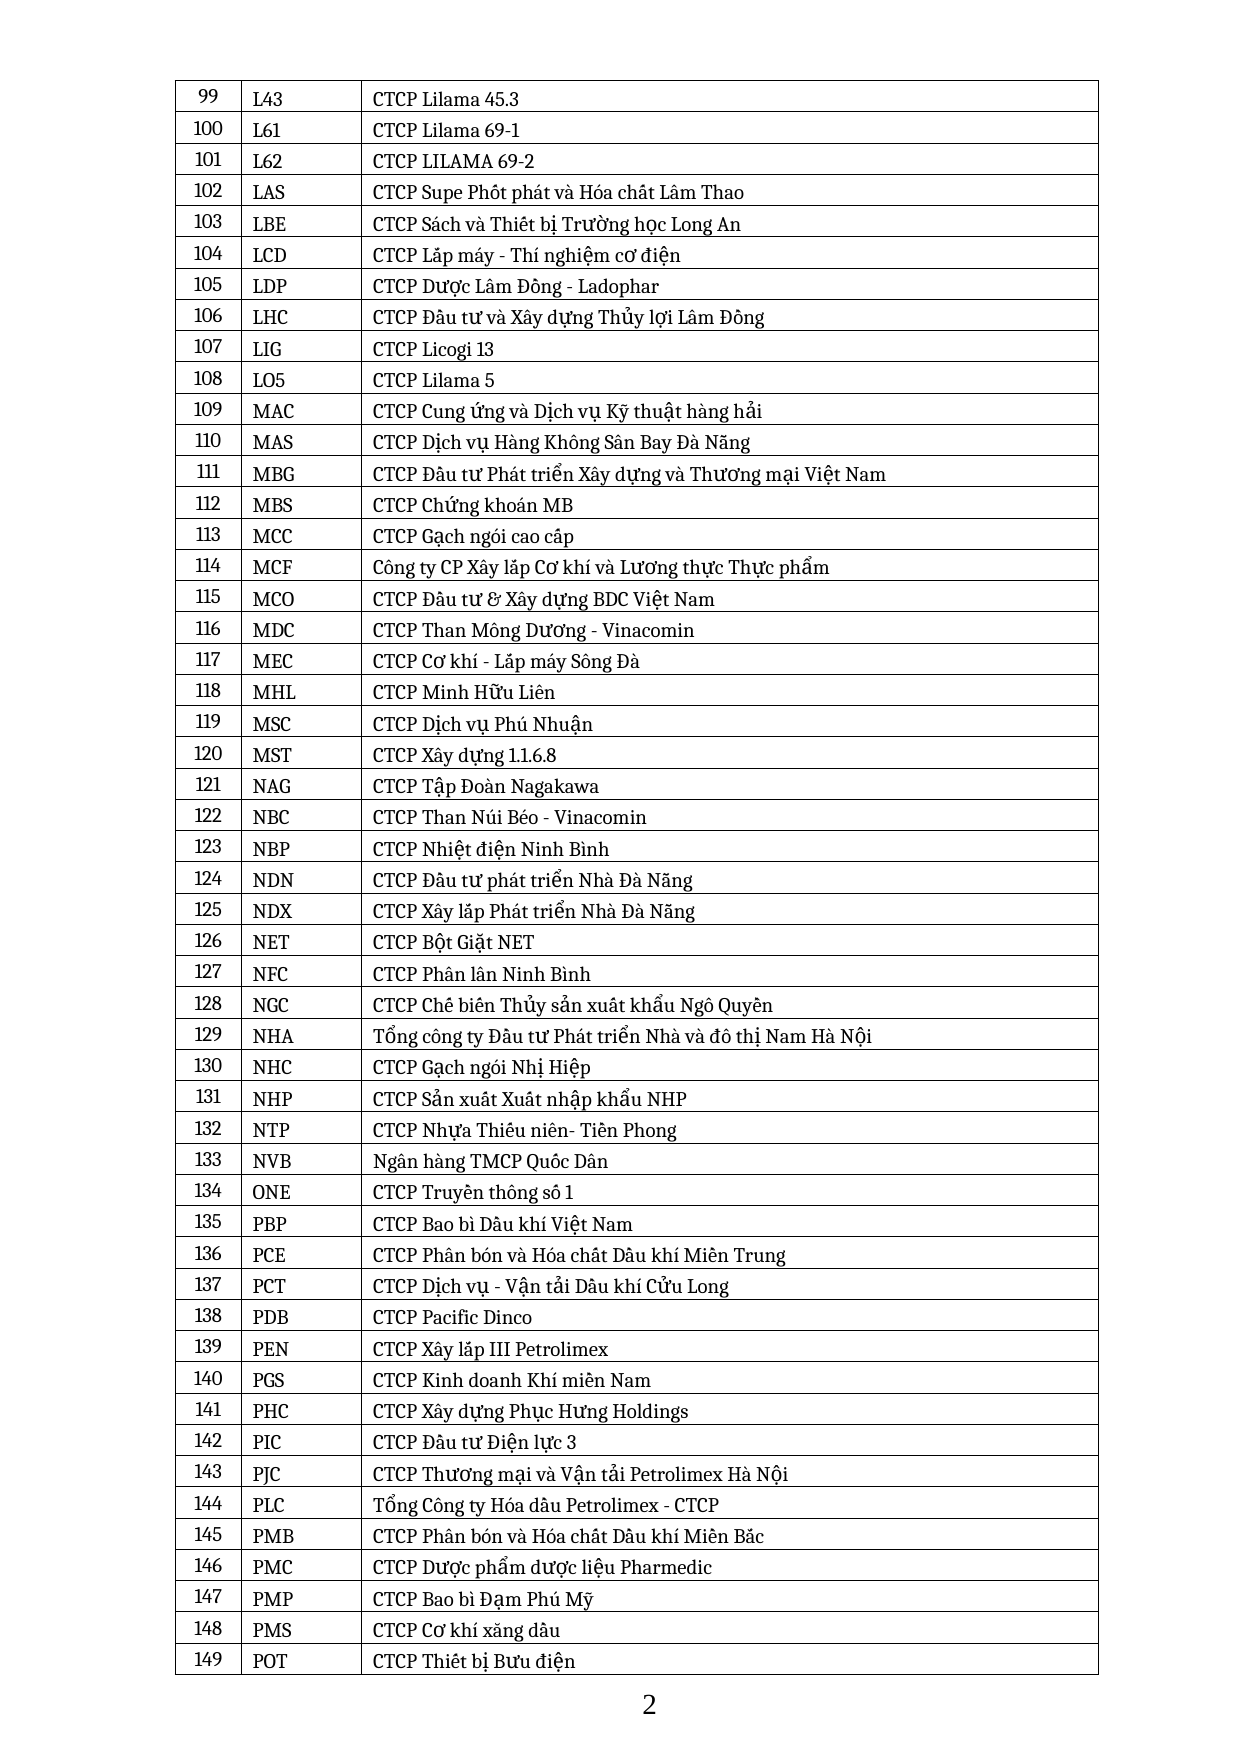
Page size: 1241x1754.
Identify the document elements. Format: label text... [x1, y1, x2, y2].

table_cell 104 [176, 237, 241, 267]
table_cell NBP [242, 831, 361, 861]
table_cell 136 [176, 1237, 241, 1267]
table_cell MAC [242, 394, 361, 424]
table_cell CTCP Đầu tư và Xây dựng Thủy lợi Lâm Đồng [362, 300, 1098, 330]
table_cell Tổng công ty Đầu tư Phát triển Nhà và đô thị Nam Hà Nội [362, 1019, 1098, 1049]
table_cell MBG [242, 456, 361, 486]
table_cell 130 [176, 1050, 241, 1080]
table_cell CTCP Nhựa Thiếu niên- Tiền Phong [362, 1112, 1098, 1142]
table_cell [1099, 1111, 1120, 1142]
table_cell LBE [242, 206, 361, 236]
table_cell LAS [242, 175, 361, 205]
table_cell PCT [242, 1269, 361, 1299]
table_cell MSC [242, 706, 361, 736]
table_cell NFC [242, 956, 361, 986]
table_cell CTCP Phân bón và Hóa chất Dầu khí Miền Trung [362, 1237, 1098, 1267]
table_cell PHC [242, 1394, 361, 1424]
table_cell 149 [176, 1644, 241, 1674]
table_cell 111 [176, 456, 241, 486]
table_cell CTCP Gạch ngói Nhị Hiệp [362, 1050, 1098, 1080]
table_cell PLC [242, 1487, 361, 1517]
table_cell CTCP Cung ứng và Dịch vụ Kỹ thuật hàng hải [362, 394, 1098, 424]
table_cell L62 [242, 144, 361, 174]
table_cell CTCP Phân bón và Hóa chất Dầu khí Miền Bắc [362, 1519, 1098, 1549]
table_cell 146 [176, 1550, 241, 1580]
table_cell 125 [176, 894, 241, 924]
table_cell 147 [176, 1581, 241, 1611]
table_cell LIG [242, 331, 361, 361]
table_cell CTCP Xây dựng Phục Hưng Holdings [362, 1394, 1098, 1424]
table_cell 129 [176, 1019, 241, 1049]
table_cell 142 [176, 1425, 241, 1455]
table_cell CTCP Đầu tư Phát triển Xây dựng và Thương mại Việt Nam [362, 456, 1098, 486]
table_cell MDC [242, 612, 361, 642]
table_cell NTP [242, 1112, 361, 1142]
table_cell POT [242, 1644, 361, 1674]
table_cell 108 [176, 362, 241, 392]
table_cell 117 [176, 644, 241, 674]
table_cell CTCP Đầu tư & Xây dựng BDC Việt Nam [362, 581, 1098, 611]
table_cell 99 [176, 81, 241, 111]
table_cell NBC [242, 800, 361, 830]
table_cell 123 [176, 831, 241, 861]
table_cell [1099, 1549, 1120, 1580]
table_cell CTCP Cơ khí xăng dầu [362, 1612, 1098, 1642]
table_cell 139 [176, 1331, 241, 1361]
table_cell [1099, 80, 1120, 111]
table_cell CTCP Lilama 69-1 [362, 112, 1098, 142]
table_cell [1099, 111, 1120, 142]
table_cell 120 [176, 737, 241, 767]
table_cell NGC [242, 987, 361, 1017]
table_cell CTCP Bao bì Dầu khí Việt Nam [362, 1206, 1098, 1236]
table_cell PMS [242, 1612, 361, 1642]
table_cell 100 [176, 112, 241, 142]
table_cell NET [242, 925, 361, 955]
table_cell CTCP Dịch vụ - Vận tải Dầu khí Cửu Long [362, 1269, 1098, 1299]
table_cell [1099, 455, 1120, 486]
table_cell CTCP Lilama 5 [362, 362, 1098, 392]
table_cell CTCP Lilama 45.3 [362, 81, 1098, 111]
table_cell [1099, 393, 1120, 424]
table_cell 143 [176, 1456, 241, 1486]
table_cell CTCP Licogi 13 [362, 331, 1098, 361]
table_cell 102 [176, 175, 241, 205]
table_cell MBS [242, 487, 361, 517]
table_cell CTCP Nhiệt điện Ninh Bình [362, 831, 1098, 861]
table_cell CTCP Bột Giặt NET [362, 925, 1098, 955]
table_cell NDX [242, 894, 361, 924]
table_cell MST [242, 737, 361, 767]
table_cell 127 [176, 956, 241, 986]
table_cell 113 [176, 519, 241, 549]
table_cell CTCP Xây lắp Phát triển Nhà Đà Nẵng [362, 894, 1098, 924]
table_cell PBP [242, 1206, 361, 1236]
table_cell 141 [176, 1394, 241, 1424]
table_cell 103 [176, 206, 241, 236]
table_cell CTCP Pacific Dinco [362, 1300, 1098, 1330]
table_cell 112 [176, 487, 241, 517]
table_cell 134 [176, 1175, 241, 1205]
table_cell PJC [242, 1456, 361, 1486]
table_cell PGS [242, 1362, 361, 1392]
table_cell MCF [242, 550, 361, 580]
table_cell 114 [176, 550, 241, 580]
table_cell CTCP Chứng khoán MB [362, 487, 1098, 517]
table_cell MAS [242, 425, 361, 455]
table_cell 118 [176, 675, 241, 705]
table_cell ONE [242, 1175, 361, 1205]
table_cell CTCP Dịch vụ Phú Nhuận [362, 706, 1098, 736]
table_cell 137 [176, 1269, 241, 1299]
table_cell MCO [242, 581, 361, 611]
table_cell LCD [242, 237, 361, 267]
table_cell CTCP Truyền thông số 1 [362, 1175, 1098, 1205]
table_cell CTCP Sản xuất Xuất nhập khẩu NHP [362, 1081, 1098, 1111]
table_cell 140 [176, 1362, 241, 1392]
table_cell 135 [176, 1206, 241, 1236]
table_cell CTCP Phân lân Ninh Bình [362, 956, 1098, 986]
table_cell 107 [176, 331, 241, 361]
table_cell 116 [176, 612, 241, 642]
table_cell CTCP Đầu tư phát triển Nhà Đà Nẵng [362, 862, 1098, 892]
table_cell CTCP Minh Hữu Liên [362, 675, 1098, 705]
table_cell 110 [176, 425, 241, 455]
table_cell CTCP Than Núi Béo - Vinacomin [362, 800, 1098, 830]
table_cell CTCP Bao bì Đạm Phú Mỹ [362, 1581, 1098, 1611]
table_cell 138 [176, 1300, 241, 1330]
table_cell 106 [176, 300, 241, 330]
table_cell NDN [242, 862, 361, 892]
table_cell CTCP Sách và Thiết bị Trường học Long An [362, 206, 1098, 236]
table_cell CTCP Xây lắp III Petrolimex [362, 1331, 1098, 1361]
table_cell NHC [242, 1050, 361, 1080]
table_cell [1099, 924, 1120, 955]
table_cell CTCP Gạch ngói cao cấp [362, 519, 1098, 549]
table_cell LHC [242, 300, 361, 330]
table_cell 144 [176, 1487, 241, 1517]
table_cell 124 [176, 862, 241, 892]
table_cell CTCP Kinh doanh Khí miền Nam [362, 1362, 1098, 1392]
table_cell CTCP Tập Đoàn Nagakawa [362, 769, 1098, 799]
table_cell 133 [176, 1144, 241, 1174]
table_cell [1099, 174, 1120, 205]
table_cell PCE [242, 1237, 361, 1267]
table_cell NHA [242, 1019, 361, 1049]
table_cell CTCP Than Mông Dương - Vinacomin [362, 612, 1098, 642]
table_cell NAG [242, 769, 361, 799]
table_cell NHP [242, 1081, 361, 1111]
table_cell PDB [242, 1300, 361, 1330]
table_cell 145 [176, 1519, 241, 1549]
table_cell LDP [242, 269, 361, 299]
table_cell 126 [176, 925, 241, 955]
table_cell Tổng Công ty Hóa dầu Petrolimex - CTCP [362, 1487, 1098, 1517]
table_cell CTCP Dược phẩm dược liệu Pharmedic [362, 1550, 1098, 1580]
table_cell 105 [176, 269, 241, 299]
table_cell PIC [242, 1425, 361, 1455]
table_cell 101 [176, 144, 241, 174]
table_cell Công ty CP Xây lắp Cơ khí và Lương thực Thực phẩm [362, 550, 1098, 580]
table_cell 115 [176, 581, 241, 611]
table_cell CTCP LILAMA 69-2 [362, 144, 1098, 174]
table_cell CTCP Đầu tư Điện lực 3 [362, 1425, 1098, 1455]
table_cell CTCP Lắp máy - Thí nghiệm cơ điện [362, 237, 1098, 267]
table_cell CTCP Dịch vụ Hàng Không Sân Bay Đà Nẵng [362, 425, 1098, 455]
table_cell [1099, 143, 1120, 174]
table_cell 109 [176, 394, 241, 424]
table_cell LO5 [242, 362, 361, 392]
table_cell CTCP Xây dựng 1.1.6.8 [362, 737, 1098, 767]
table_cell 121 [176, 769, 241, 799]
table_cell CTCP Dược Lâm Đồng - Ladophar [362, 269, 1098, 299]
table_cell NVB [242, 1144, 361, 1174]
table_cell 128 [176, 987, 241, 1017]
table_cell L61 [242, 112, 361, 142]
table_cell MCC [242, 519, 361, 549]
table_cell 122 [176, 800, 241, 830]
table_cell CTCP Supe Phốt phát và Hóa chất Lâm Thao [362, 175, 1098, 205]
table_cell 132 [176, 1112, 241, 1142]
table_cell [1099, 424, 1120, 455]
table_cell 119 [176, 706, 241, 736]
table_cell CTCP Thương mại và Vận tải Petrolimex Hà Nội [362, 1456, 1098, 1486]
table_cell MHL [242, 675, 361, 705]
table_cell PMB [242, 1519, 361, 1549]
table_cell L43 [242, 81, 361, 111]
table_cell CTCP Chế biến Thủy sản xuất khẩu Ngô Quyền [362, 987, 1098, 1017]
table_cell PMC [242, 1550, 361, 1580]
table_cell 148 [176, 1612, 241, 1642]
table_cell [1099, 299, 1120, 330]
table_cell Ngân hàng TMCP Quốc Dân [362, 1144, 1098, 1174]
table_cell CTCP Thiết bị Bưu điện [362, 1644, 1098, 1674]
table_cell CTCP Cơ khí - Lắp máy Sông Đà [362, 644, 1098, 674]
table_cell 131 [176, 1081, 241, 1111]
table_cell PMP [242, 1581, 361, 1611]
table_cell PEN [242, 1331, 361, 1361]
table_cell MEC [242, 644, 361, 674]
